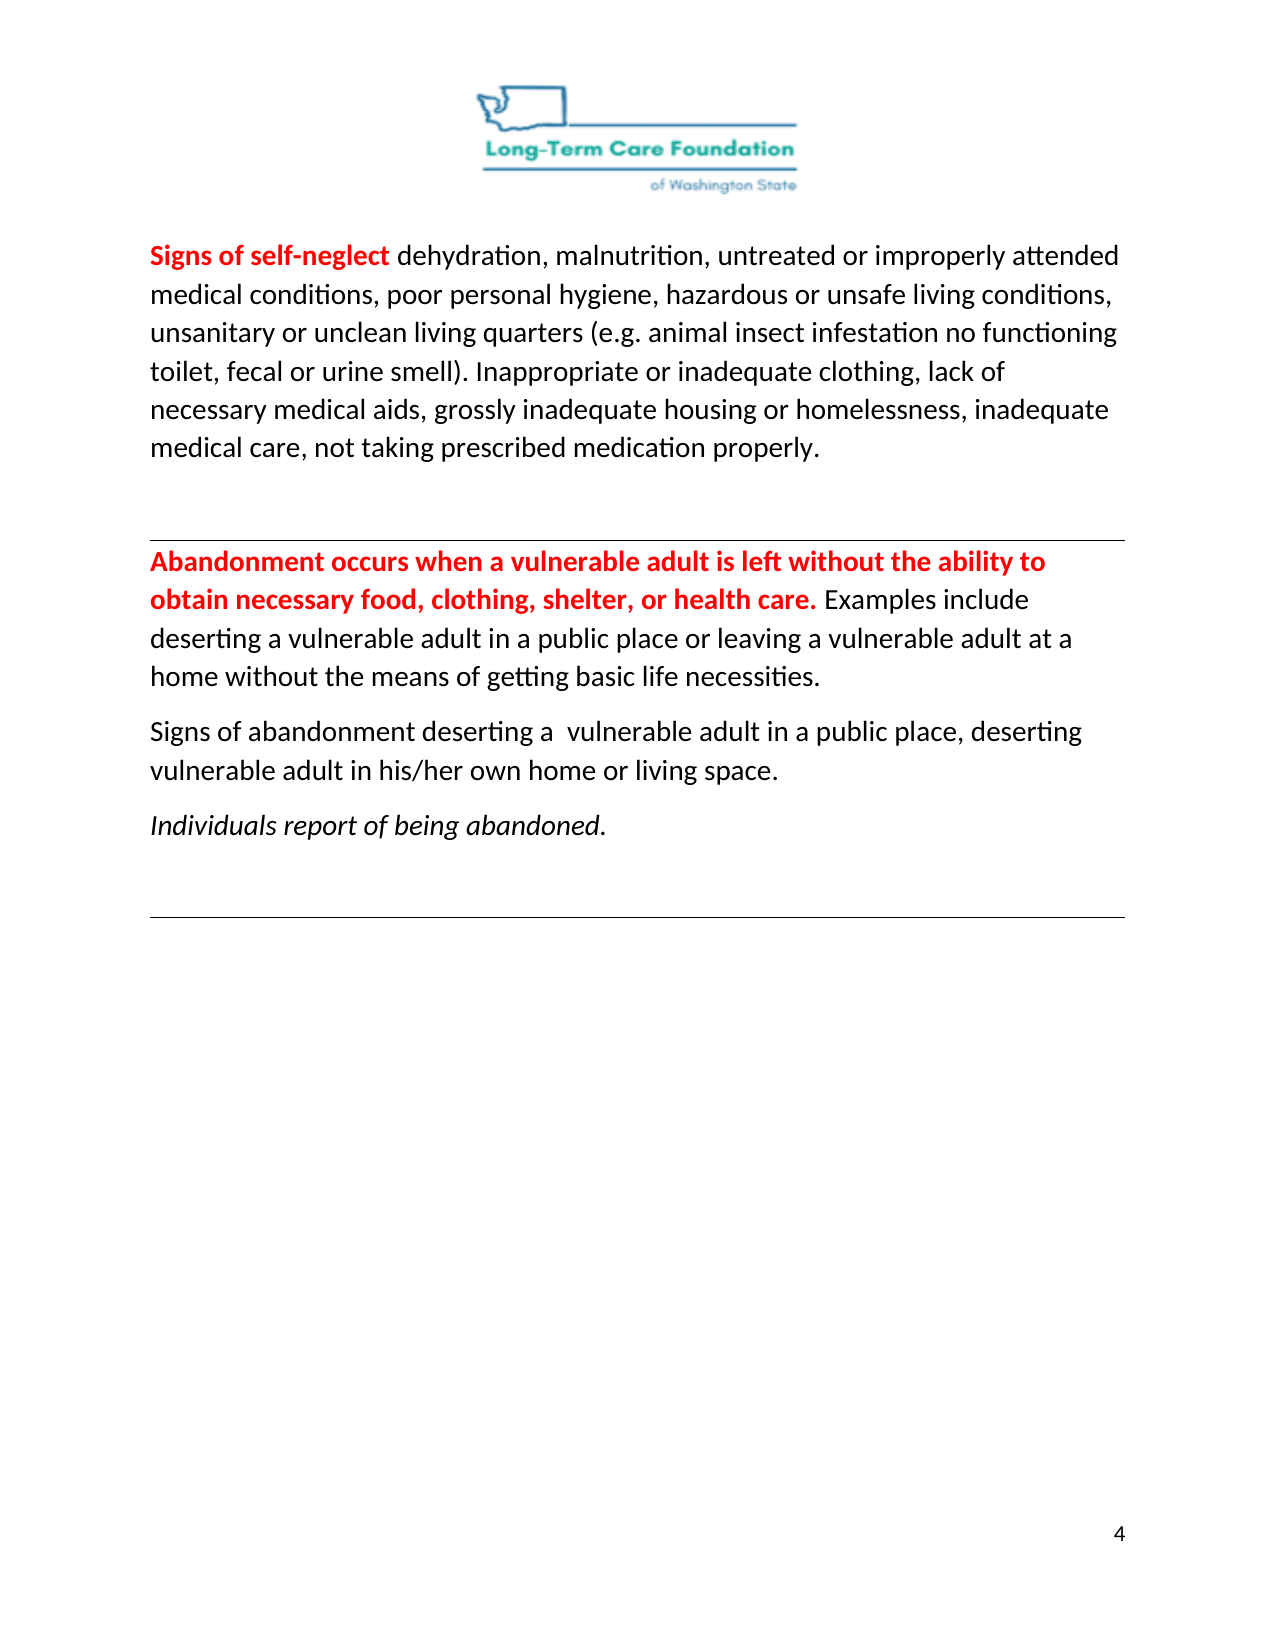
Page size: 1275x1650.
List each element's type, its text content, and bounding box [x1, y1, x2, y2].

text Individuals report of being abandoned. [150, 807, 1125, 842]
text Abandonment occurs when a vulnerable adult is left without the ability to obtain necessary food, clothing, shelter, or health care. Examples include deserting a vulnerable adult in a public place or leaving a vulnerable adult at a home without the means of getting basic life necessities. [150, 541, 1125, 694]
text Signs of abandonment deserting a vulnerable adult in a public place, deserting vulnerable adult in his/her own home or living space. [150, 713, 1125, 787]
text Signs of self-neglect dehydration, malnutrition, untreated or improperly attended medical conditions, poor personal hygiene, hazardous or unsafe living conditions, unsanitary or unclean living quarters (e.g. animal insect infestation no functioning toilet, fecal or urine smell). Inappropriate or inadequate clothing, lack of necessary medical aids, grossly inadequate housing or homelessness, inadequate medical care, not taking prescribed medication properly. [150, 237, 1125, 465]
picture [469, 75, 806, 210]
